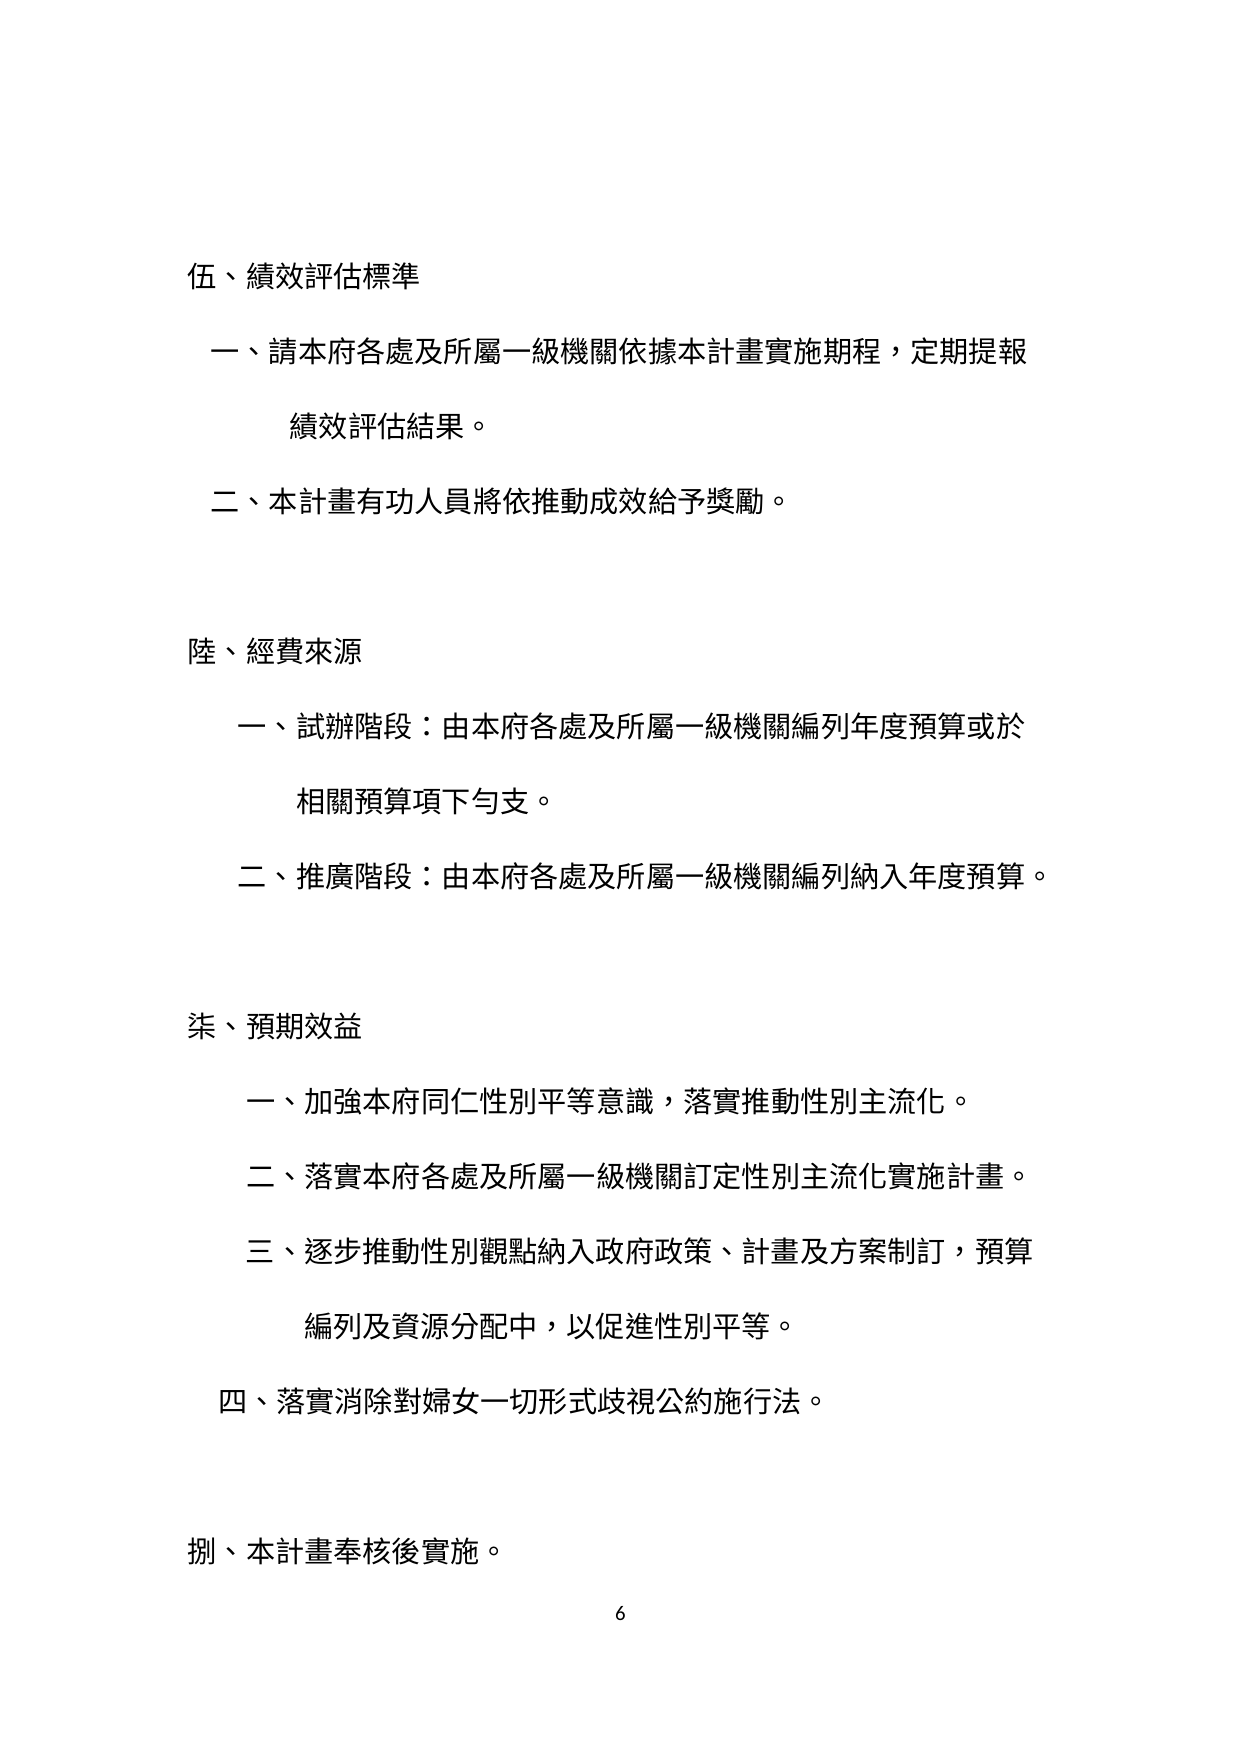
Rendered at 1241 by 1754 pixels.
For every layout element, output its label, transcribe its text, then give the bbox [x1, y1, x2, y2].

text 柒、預期效益 [187, 987, 1053, 1062]
text 二、落實本府各處及所屬一級機關訂定性別主流化實施計畫。 [187, 1137, 1053, 1212]
text 一、加強本府同仁性別平等意識，落實推動性別主流化。 [187, 1062, 1053, 1137]
text 二、本計畫有功人員將依推動成效給予獎勵。 [187, 462, 1053, 537]
list 二、推廣階段：由本府各處及所屬一級機關編列納入年度預算。 [237, 837, 1053, 912]
list 一、試辦階段：由本府各處及所屬一級機關編列年度預算或於相關預算項下勻支。 [237, 687, 1053, 837]
text 四、落實消除對婦女一切形式歧視公約施行法。 [187, 1362, 1053, 1437]
text 一、請本府各處及所屬一級機關依據本計畫實施期程，定期提報績效評估結果。 [187, 312, 1053, 462]
text 捌、本計畫奉核後實施。 [187, 1512, 1053, 1587]
text 陸、經費來源 [187, 612, 1053, 687]
text 三、逐步推動性別觀點納入政府政策、計畫及方案制訂，預算編列及資源分配中，以促進性別平等。 [246, 1212, 1053, 1362]
text 伍、績效評估標準 [187, 237, 1053, 312]
